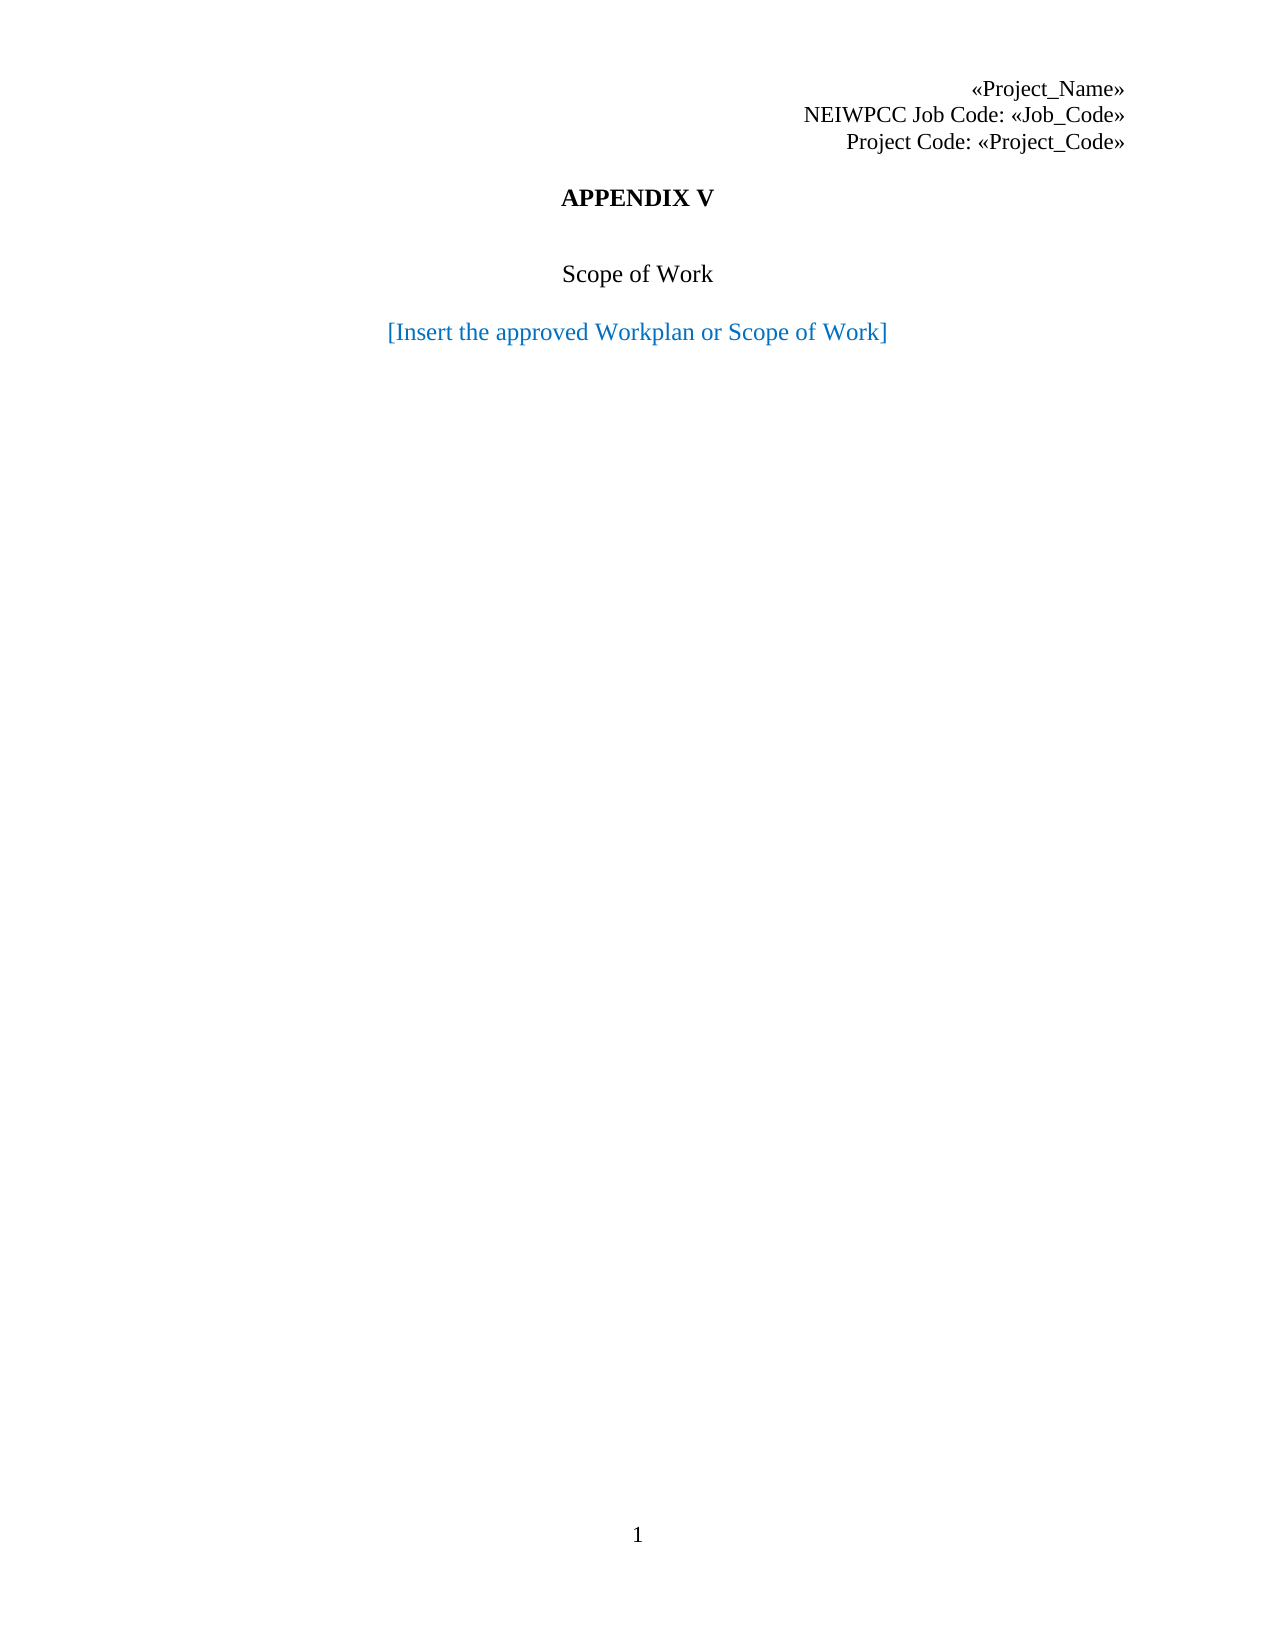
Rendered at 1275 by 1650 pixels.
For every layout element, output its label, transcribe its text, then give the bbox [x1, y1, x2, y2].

text APPENDIX V [150, 183, 1125, 212]
text [Insert the approved Workplan or Scope of Work] [150, 317, 1125, 346]
text Scope of Work [150, 259, 1125, 288]
